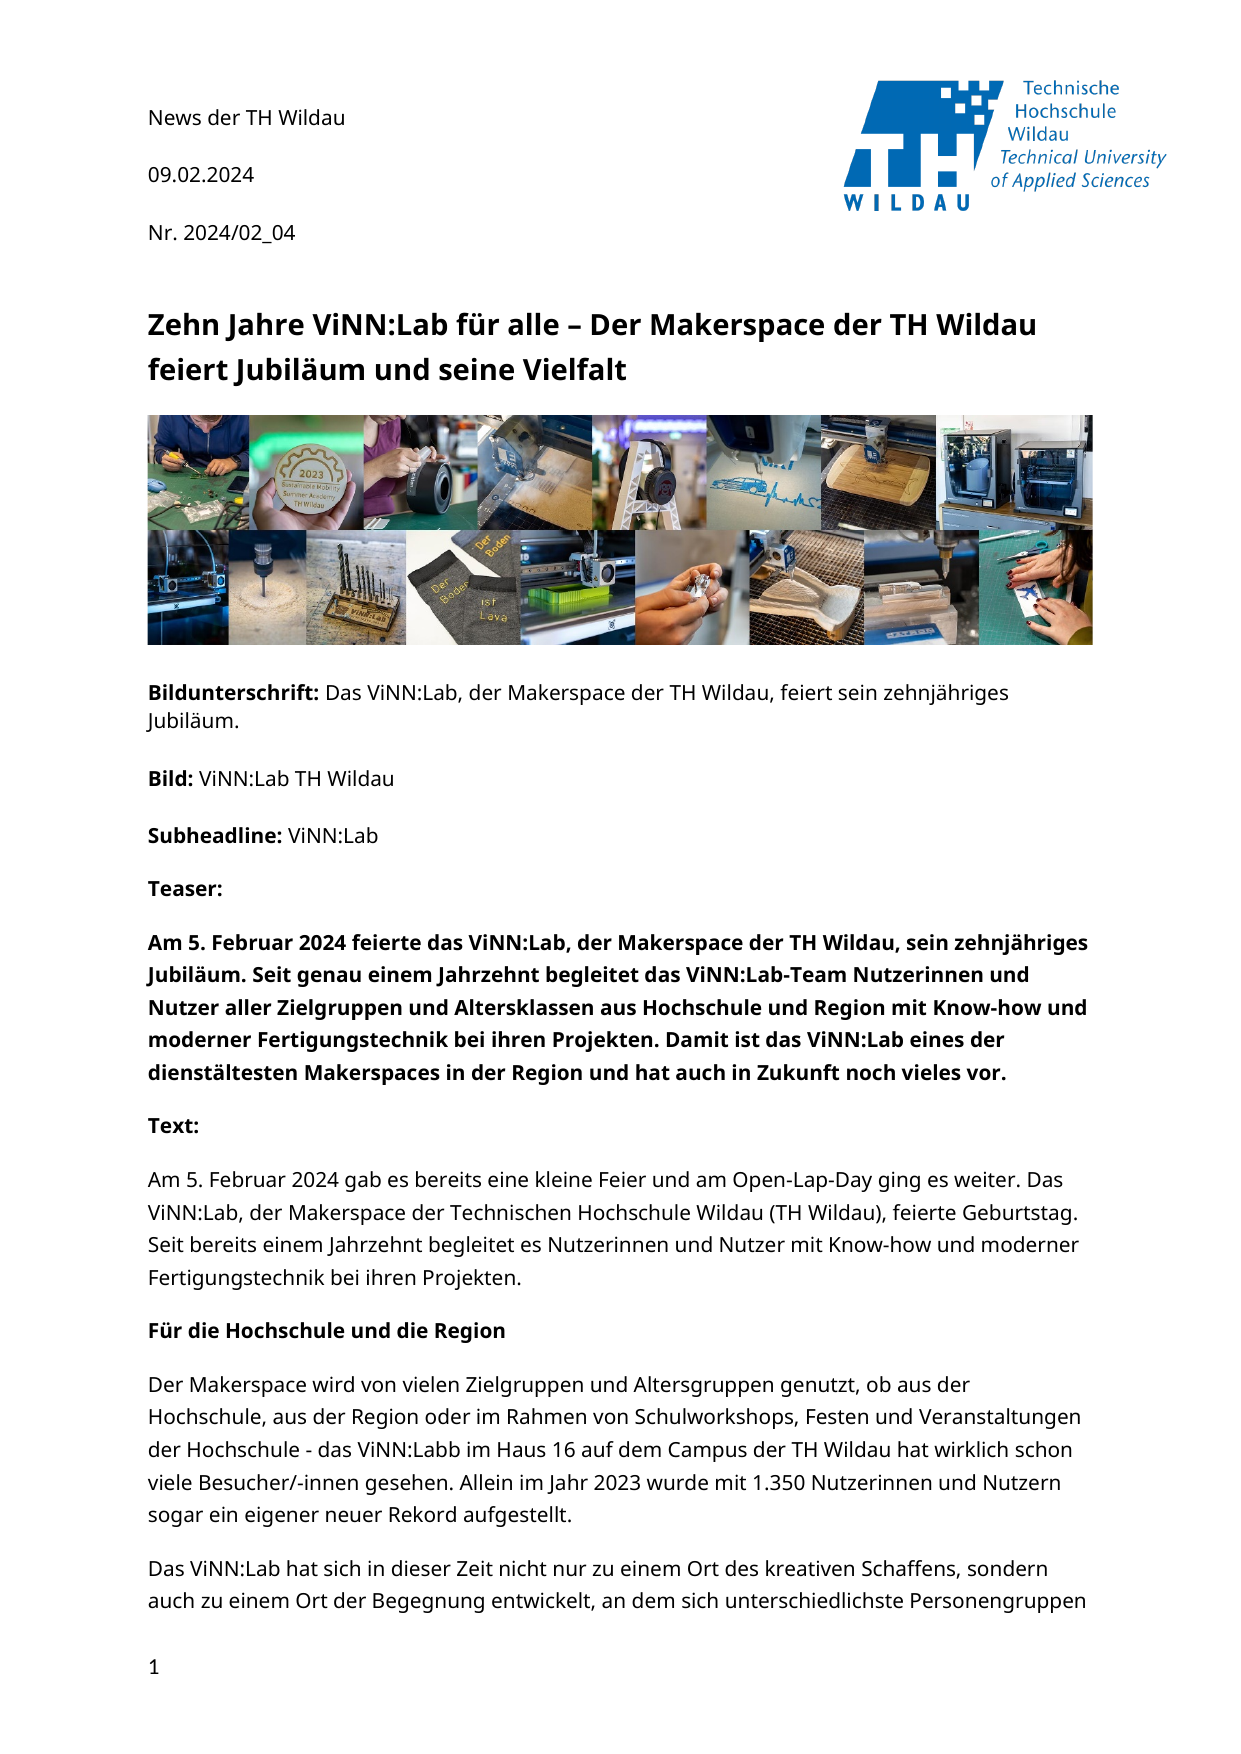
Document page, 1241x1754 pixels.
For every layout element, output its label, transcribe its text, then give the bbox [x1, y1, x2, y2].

text Der Makerspace wird von vielen Zielgruppen und Altersgruppen genutzt, ob aus der Hochschule, aus der Region oder im Rahmen von Schulworkshops, Festen und Veranstaltungen der Hochschule - das ViNN:Labb im Haus 16 auf dem Campus der TH Wildau hat wirklich schon viele Besucher/-innen gesehen. Allein im Jahr 2023 wurde mit 1.350 Nutzerinnen und Nutzern sogar ein eigener neuer Rekord aufgestellt. [148, 1370, 1093, 1529]
text Für die Hochschule und die Region [148, 1316, 1093, 1345]
picture [147, 415, 1093, 645]
text Teaser: [148, 874, 1093, 903]
text Zehn Jahre ViNN:Lab für alle – Der Makerspace der TH Wildau feiert Jubiläum und seine Vielfalt [148, 304, 1093, 389]
text Subheadline: ViNN:Lab [148, 821, 1093, 849]
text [148, 1554, 1093, 1615]
text Am 5. Februar 2024 gab es bereits eine kleine Feier und am Open-Lap-Day ging es weiter. Das ViNN:Lab, der Makerspace der Technischen Hochschule Wildau (TH Wildau), feierte Geburtstag. Seit bereits einem Jahrzehnt begleitet es Nutzerinnen und Nutzer mit Know-how und moderner Fertigungstechnik bei ihren Projekten. [148, 1165, 1093, 1291]
text Text: [148, 1112, 1093, 1140]
text Bildunterschrift: Das ViNN:Lab, der Makerspace der TH Wildau, feiert sein zehnjähriges Jubiläum. [148, 678, 1093, 735]
text Am 5. Februar 2024 feierte das ViNN:Lab, der Makerspace der TH Wildau, sein zehnjähriges Jubiläum. Seit genau einem Jahrzehnt begleitet das ViNN:Lab-Team Nutzerinnen und Nutzer aller Zielgruppen und Altersklassen aus Hochschule und Region mit Know-how und moderner Fertigungstechnik bei ihren Projekten. Damit ist das ViNN:Lab eines der dienstältesten Makerspaces in der Region und hat auch in Zukunft noch vieles vor. [148, 928, 1093, 1087]
text Bild: ViNN:Lab TH Wildau [148, 764, 1093, 792]
